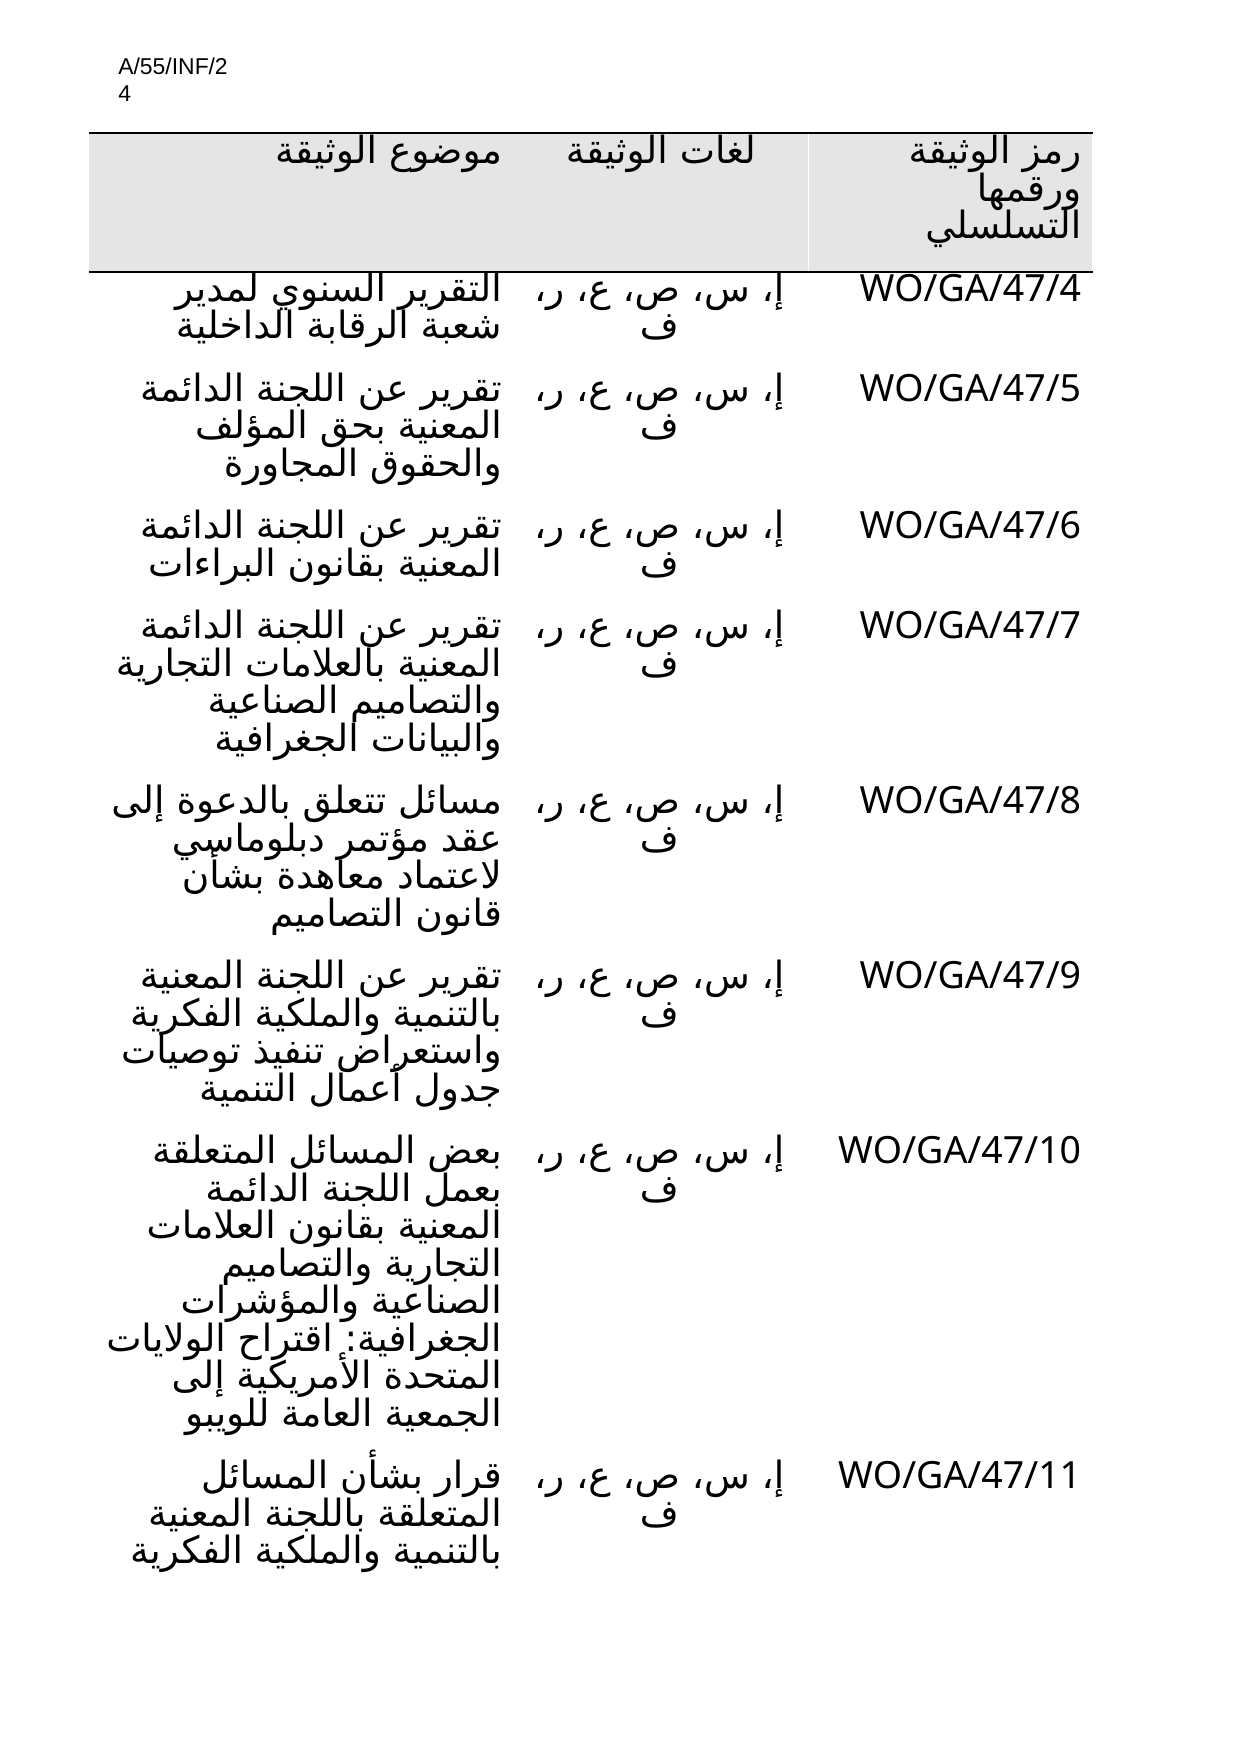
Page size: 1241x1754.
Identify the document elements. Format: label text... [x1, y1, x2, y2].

table_cell إ، س، ص، ع، ر، ف [513, 509, 808, 609]
table_cell قرار بشأن المسائل المتعلقة باللجنة المعنية بالتنمية والملكية الفكرية [89, 1459, 513, 1596]
table_cell إ، س، ص، ع، ر، ف [513, 784, 808, 959]
table_cell إ، س، ص، ع، ر، ف [513, 371, 808, 509]
table_header رمز الوثيقة ورقمها التسلسلي [809, 134, 1092, 271]
table_cell بعض المسائل المتعلقة بعمل اللجنة الدائمة المعنية بقانون العلامات التجارية والتصاميم الصناعية والمؤشرات الجغرافية: اقتراح الولايات المتحدة الأمريكية إلى الجمعية العامة للويبو [89, 1134, 513, 1459]
table_cell إ، س، ص، ع، ر، ف [513, 1459, 808, 1596]
table_cell تقرير عن اللجنة الدائمة المعنية بحق المؤلف والحقوق المجاورة [89, 371, 513, 509]
table_cell تقرير عن اللجنة المعنية بالتنمية والملكية الفكرية واستعراض تنفيذ توصيات جدول أعمال التنمية [89, 959, 513, 1134]
table_cell تقرير عن اللجنة الدائمة المعنية بالعلامات التجارية والتصاميم الصناعية والبيانات الجغرافية [89, 609, 513, 784]
table_cell WO/GA/47/4 [809, 273, 1092, 371]
table_cell WO/GA/47/6 [809, 509, 1092, 609]
table_header لغات الوثيقة [513, 134, 808, 271]
table_header موضوع الوثيقة [89, 134, 513, 271]
table_cell WO/GA/47/11 [809, 1459, 1092, 1596]
table_cell مسائل تتعلق بالدعوة إلى عقد مؤتمر دبلوماسي لاعتماد معاهدة بشأن قانون التصاميم [89, 784, 513, 959]
table_cell تقرير عن اللجنة الدائمة المعنية بقانون البراءات [89, 509, 513, 609]
table_cell إ، س، ص، ع، ر، ف [513, 273, 808, 371]
table_cell إ، س، ص، ع، ر، ف [513, 959, 808, 1134]
table_cell WO/GA/47/9 [809, 959, 1092, 1134]
table_cell WO/GA/47/7 [809, 609, 1092, 784]
table_cell إ، س، ص، ع، ر، ف [513, 609, 808, 784]
table_cell إ، س، ص، ع، ر، ف [513, 1134, 808, 1459]
table_cell التقرير السنوي لمدير شعبة الرقابة الداخلية [89, 273, 513, 371]
table_cell WO/GA/47/10 [809, 1134, 1092, 1459]
table_cell WO/GA/47/8 [809, 784, 1092, 959]
table_cell WO/GA/47/5 [809, 371, 1092, 509]
